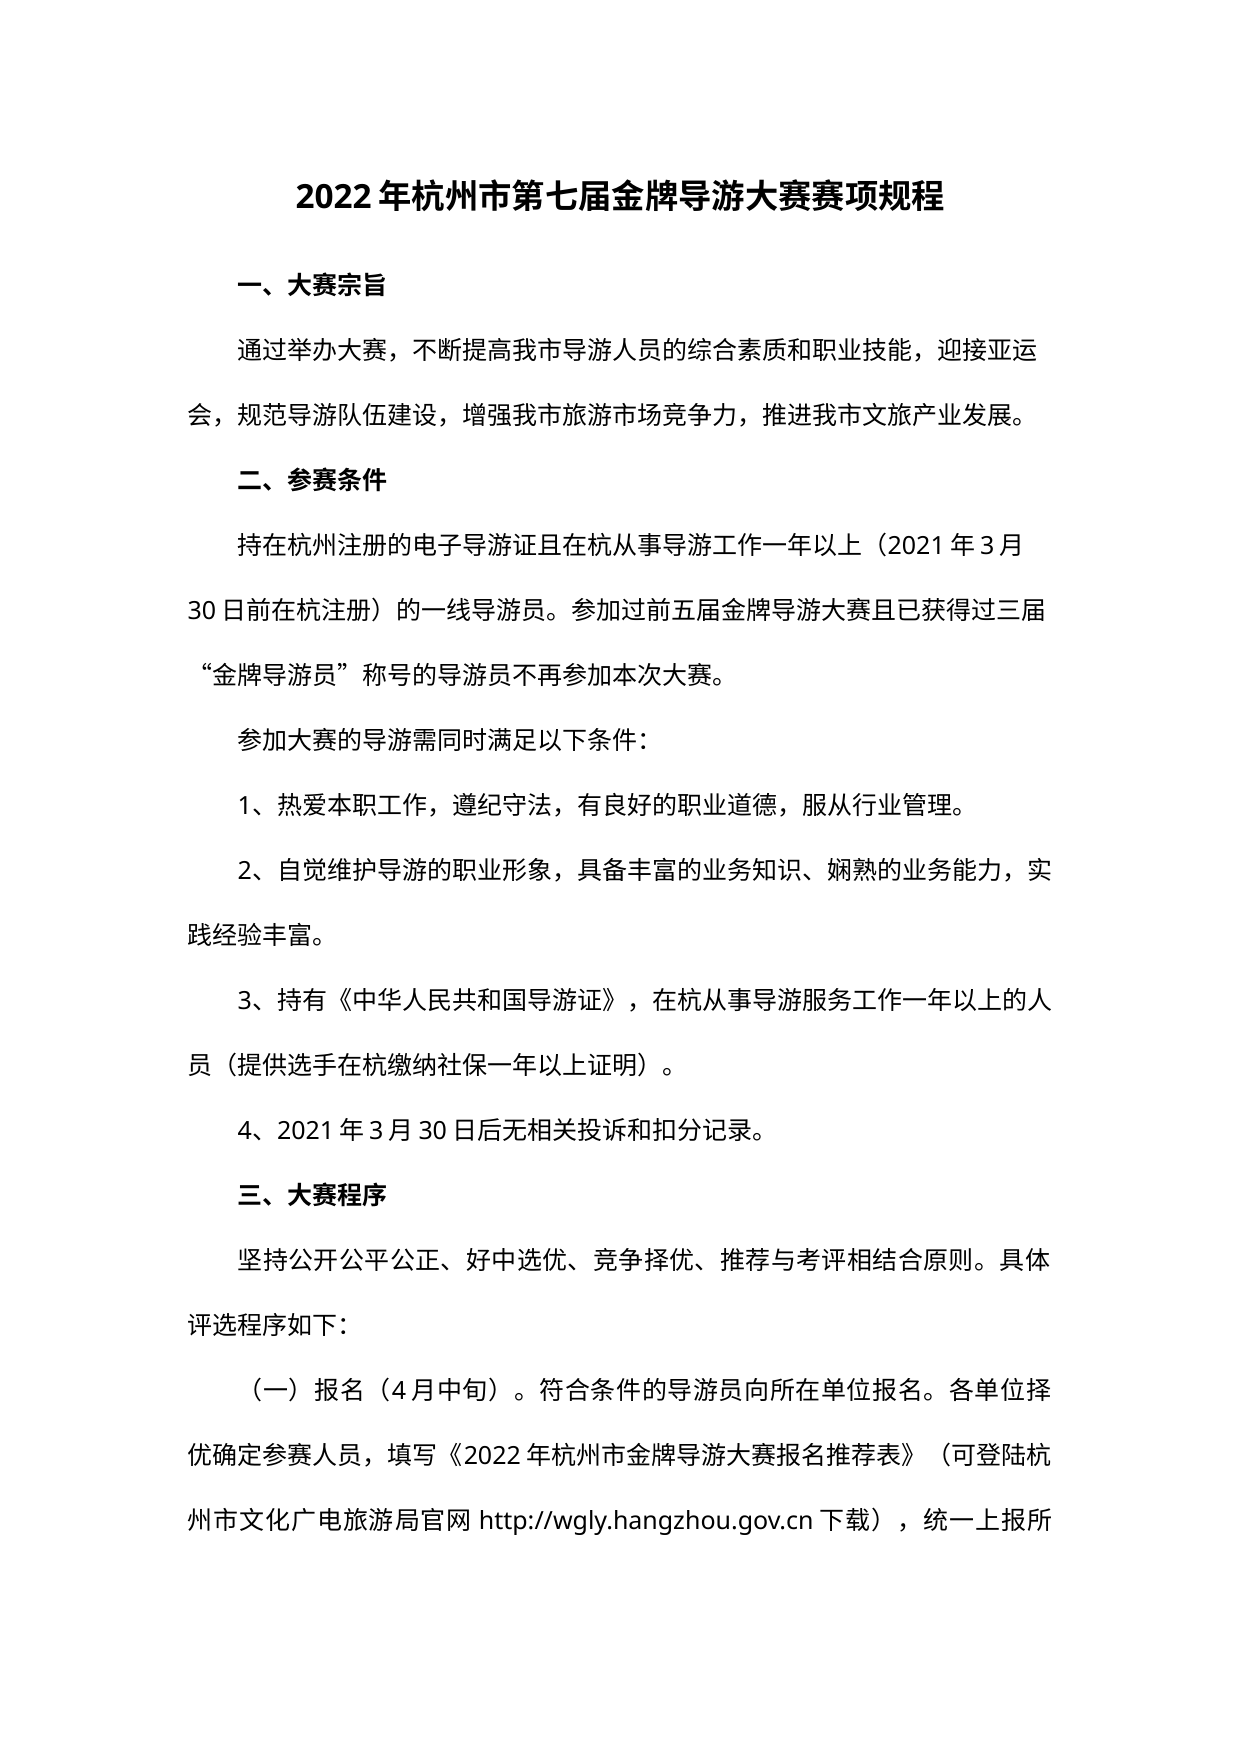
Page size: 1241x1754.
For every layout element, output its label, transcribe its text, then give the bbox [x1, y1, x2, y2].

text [187, 1356, 1053, 1551]
text 参加大赛的导游需同时满足以下条件： [187, 706, 1053, 771]
subtitle 2022年杭州市第七届金牌导游大赛赛项规程 [187, 162, 1053, 227]
text 通过举办大赛，不断提高我市导游人员的综合素质和职业技能，迎接亚运会，规范导游队伍建设，增强我市旅游市场竞争力，推进我市文旅产业发展。 [187, 316, 1053, 446]
text 1、热爱本职工作，遵纪守法，有良好的职业道德，服从行业管理。 [187, 771, 1053, 836]
text 持在杭州注册的电子导游证且在杭从事导游工作一年以上（2021年3月30日前在杭注册）的一线导游员。参加过前五届金牌导游大赛且已获得过三届“金牌导游员”称号的导游员不再参加本次大赛。 [187, 511, 1053, 706]
text 2、自觉维护导游的职业形象，具备丰富的业务知识、娴熟的业务能力，实践经验丰富。 [187, 836, 1053, 966]
text 坚持公开公平公正、好中选优、竞争择优、推荐与考评相结合原则。具体评选程序如下： [187, 1226, 1053, 1356]
text 二、参赛条件 [187, 446, 1053, 511]
text 一、大赛宗旨 [187, 251, 1053, 316]
text 4、2021年3月30日后无相关投诉和扣分记录。 [187, 1096, 1053, 1161]
text 3、持有《中华人民共和国导游证》，在杭从事导游服务工作一年以上的人员（提供选手在杭缴纳社保一年以上证明）。 [187, 966, 1053, 1096]
text 三、大赛程序 [187, 1161, 1053, 1226]
